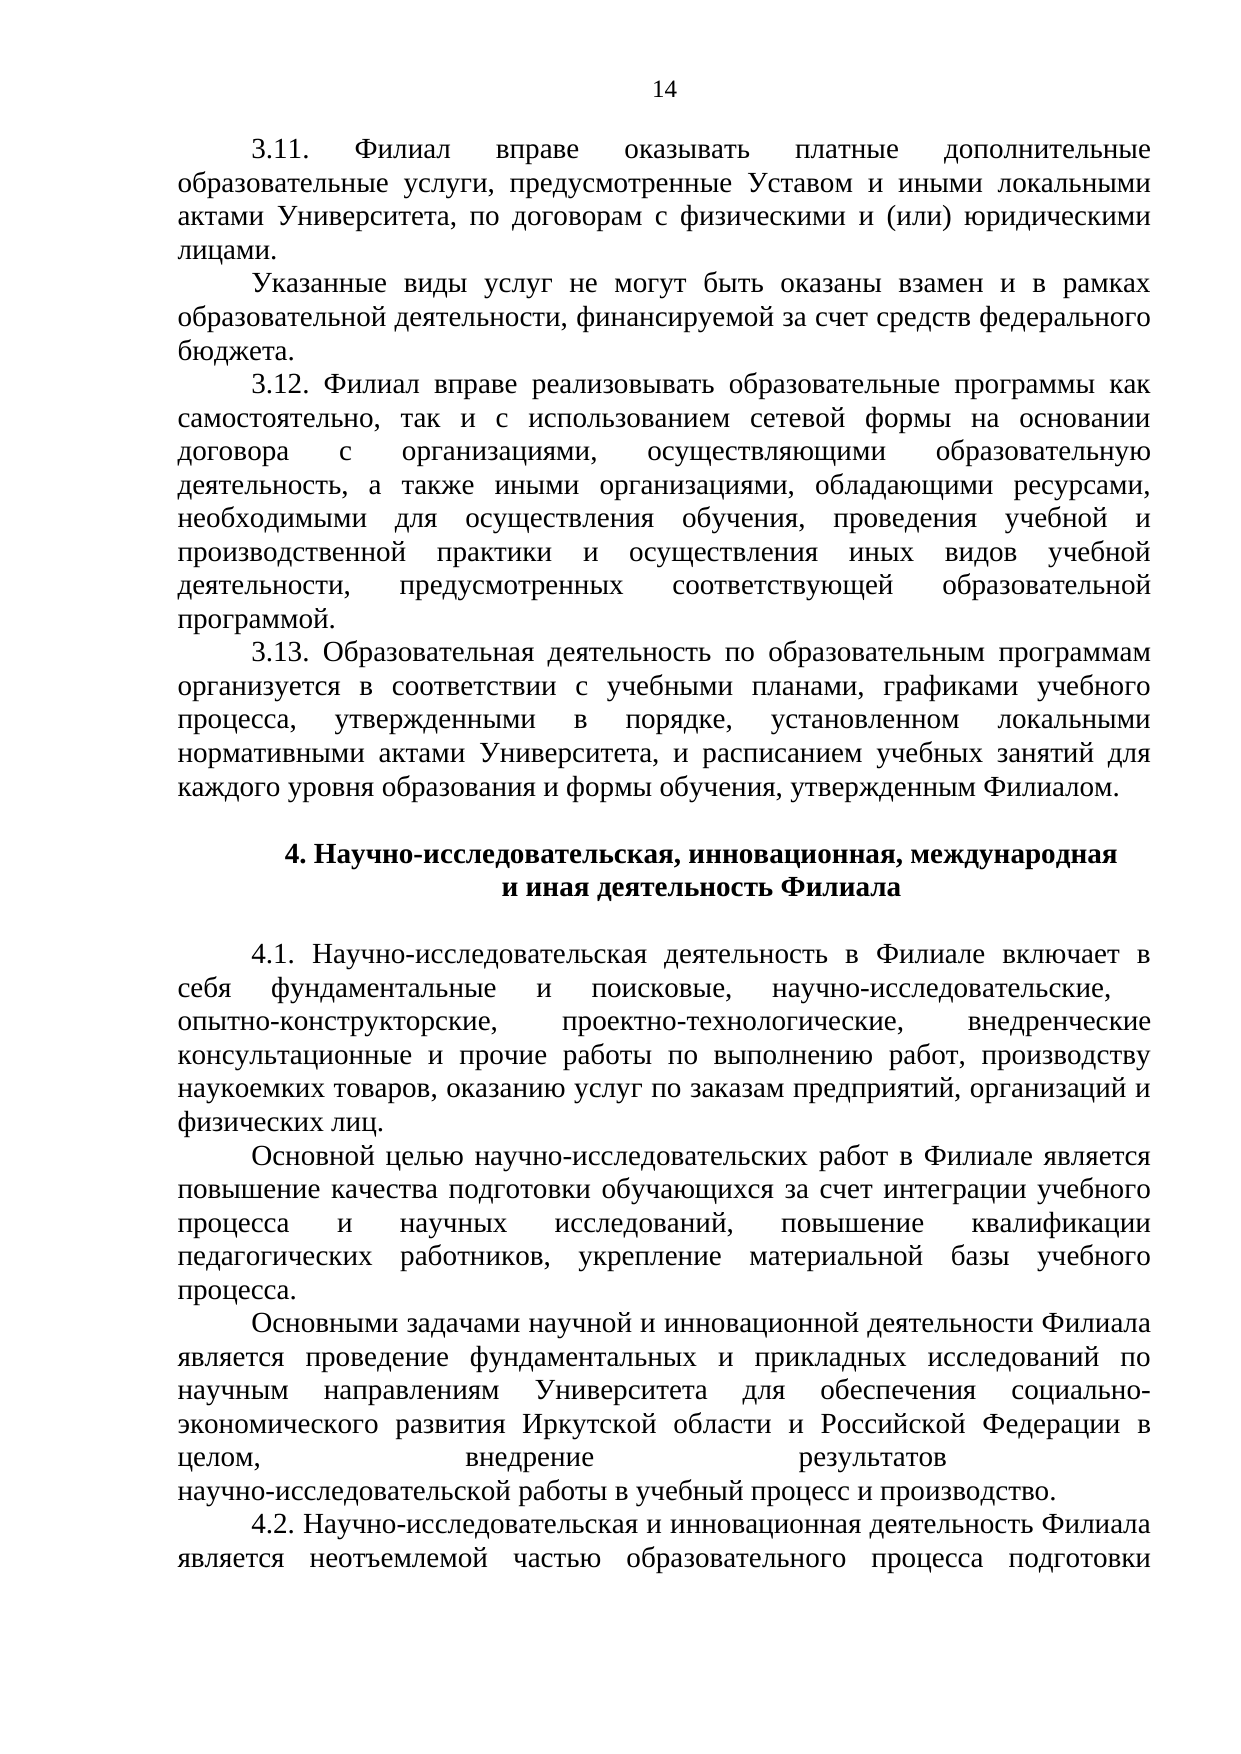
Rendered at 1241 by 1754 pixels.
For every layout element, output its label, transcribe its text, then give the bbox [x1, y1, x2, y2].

text Указанные виды услуг не могут быть оказаны взамен и в рамках образовательной деятельности, финансируемой за счет средств федерального бюджета. [177, 266, 1152, 366]
text 3.11. Филиал вправе оказывать платные дополнительные образовательные услуги, предусмотренные Уставом и иными локальными актами Университета, по договорам с физическими и (или) юридическими лицами. [177, 131, 1152, 266]
text Основными задачами научной и инновационной деятельности Филиала является проведение фундаментальных и прикладных исследований по научным направлениям Университета для обеспечения социально-экономического развития Иркутской области и Российской Федерации в целом, внедрение результатов научно-исследовательской работы в учебный процесс и производство. [177, 1305, 1152, 1507]
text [177, 1507, 1152, 1574]
text 3.13. Образовательная деятельность по образовательным программам организуется в соответствии с учебными планами, графиками учебного процесса, утвержденными в порядке, установленном локальными нормативными актами Университета, и расписанием учебных занятий для каждого уровня образования и формы обучения, утвержденным Филиалом. [177, 634, 1152, 802]
text 3.12. Филиал вправе реализовывать образовательные программы как самостоятельно, так и с использованием сетевой формы на основании договора с организациями, осуществляющими образовательную деятельность, а также иными организациями, обладающими ресурсами, необходимыми для осуществления обучения, проведения учебной и производственной практики и осуществления иных видов учебной деятельности, предусмотренных соответствующей образовательной программой. [177, 366, 1152, 634]
text 4.1. Научно-исследовательская деятельность в Филиале включает в себя фундаментальные и поисковые, научно-исследовательские, опытно-конструкторские, проектно-технологические, внедренческие консультационные и прочие работы по выполнению работ, производству наукоемких товаров, оказанию услуг по заказам предприятий, организаций и физических лиц. [177, 936, 1152, 1138]
text 4. Научно-исследовательская, инновационная, международная [177, 836, 1152, 869]
text Основной целью научно-исследовательских работ в Филиале является повышение качества подготовки обучающихся за счет интеграции учебного процесса и научных исследований, повышение квалификации педагогических работников, укрепление материальной базы учебного процесса. [177, 1138, 1152, 1305]
text и иная деятельность Филиала [177, 869, 1152, 903]
